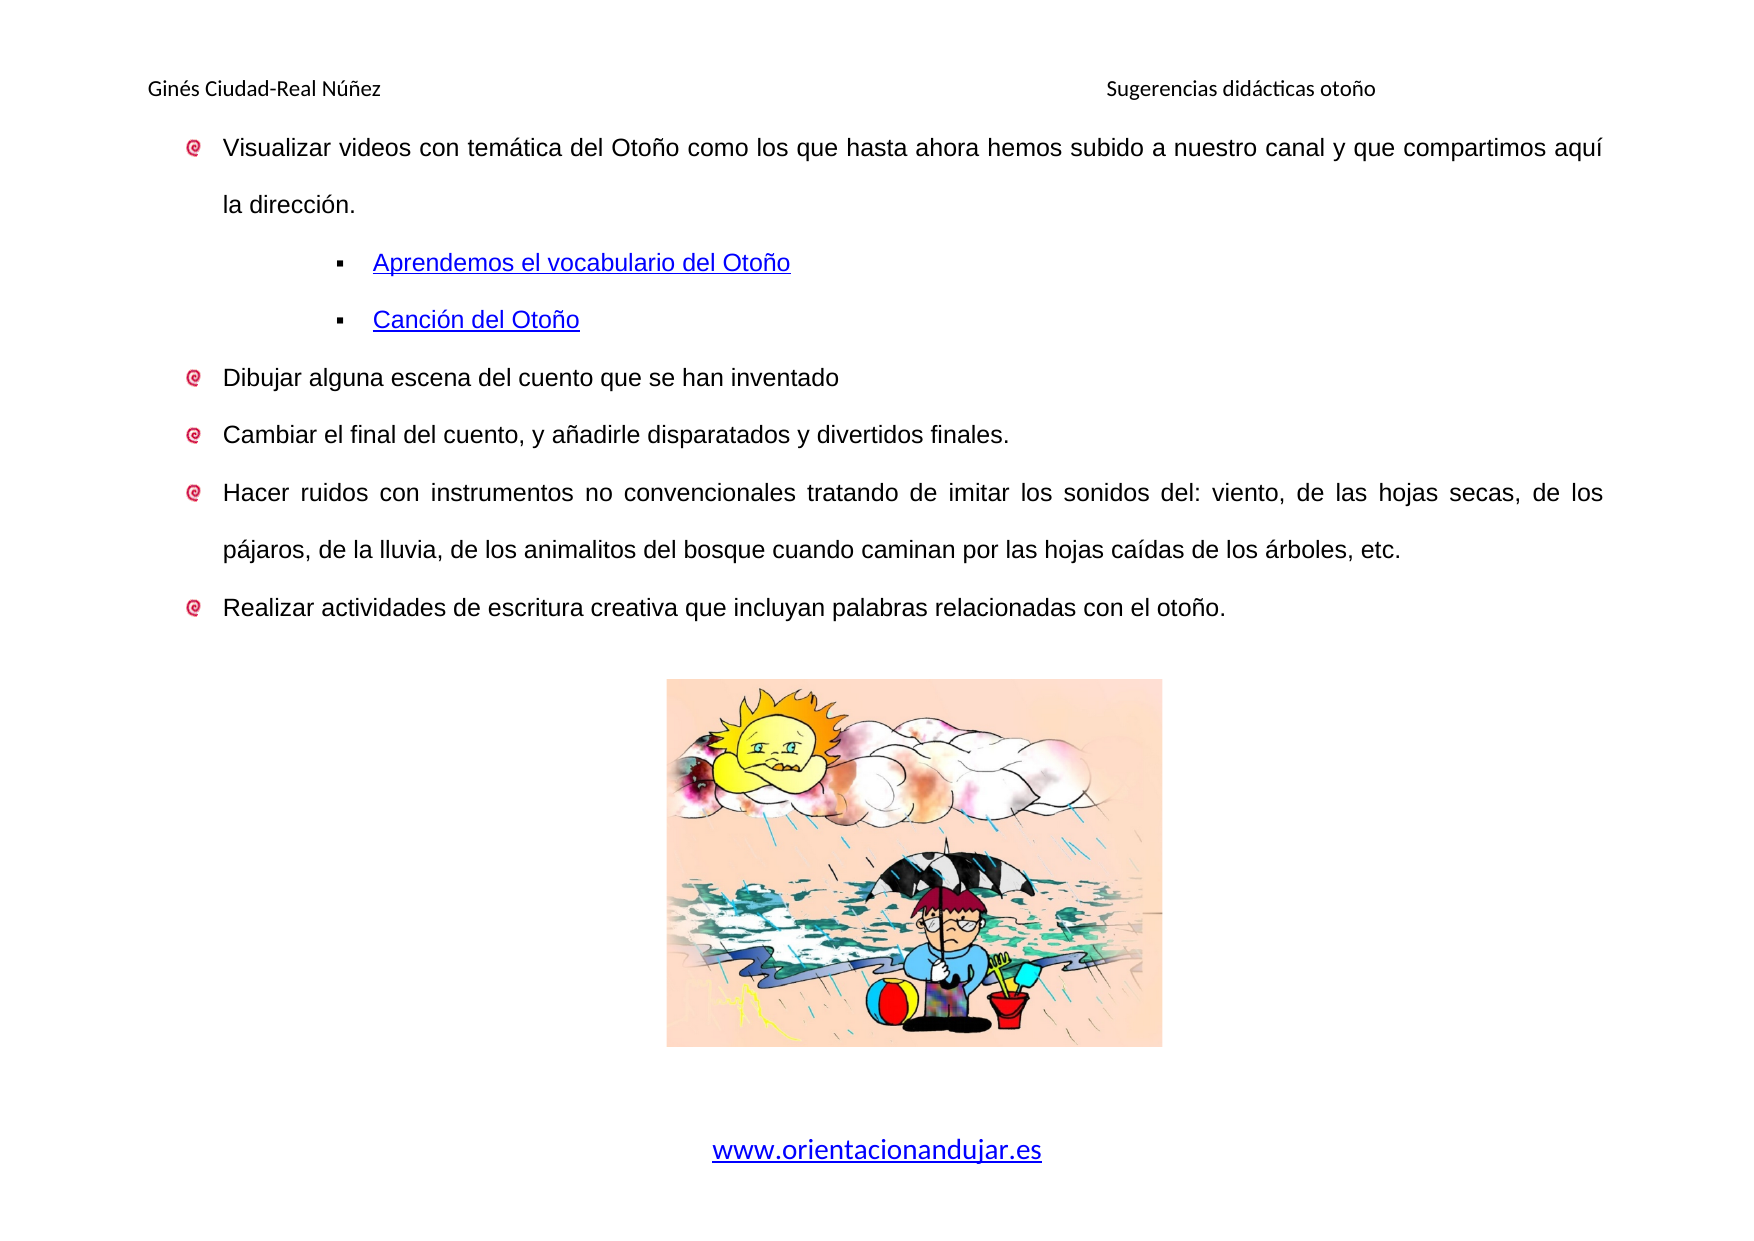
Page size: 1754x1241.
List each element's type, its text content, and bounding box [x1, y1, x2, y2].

picture [666, 679, 1163, 1047]
picture [186, 369, 202, 387]
picture [186, 139, 202, 157]
list Realizar actividades de escritura creativa que incluyan palabras relacionadas con el otoño. [185, 593, 1606, 622]
picture [186, 427, 202, 444]
list Visualizar videos con temática del Otoño como los que hasta ahora hemos subido a nuestro canal y que compartimos aquí la dirección. [185, 133, 1606, 219]
list Cambiar el final del cuento, y añadirle disparatados y divertidos finales. [185, 420, 1606, 449]
list Dibujar alguna escena del cuento que se han inventado [185, 363, 1606, 392]
list Hacer ruidos con instrumentos no convencionales tratando de imitar los sonidos del: viento, de las hojas secas, de los pájaros, de la lluvia, de los animalitos del bosque cuando caminan por las hojas caídas de los árboles, etc. [185, 478, 1606, 564]
picture [186, 484, 202, 502]
list Aprendemos el vocabulario del Otoño [335, 248, 1606, 277]
picture [186, 599, 202, 617]
list Canción del Otoño [335, 305, 1606, 334]
